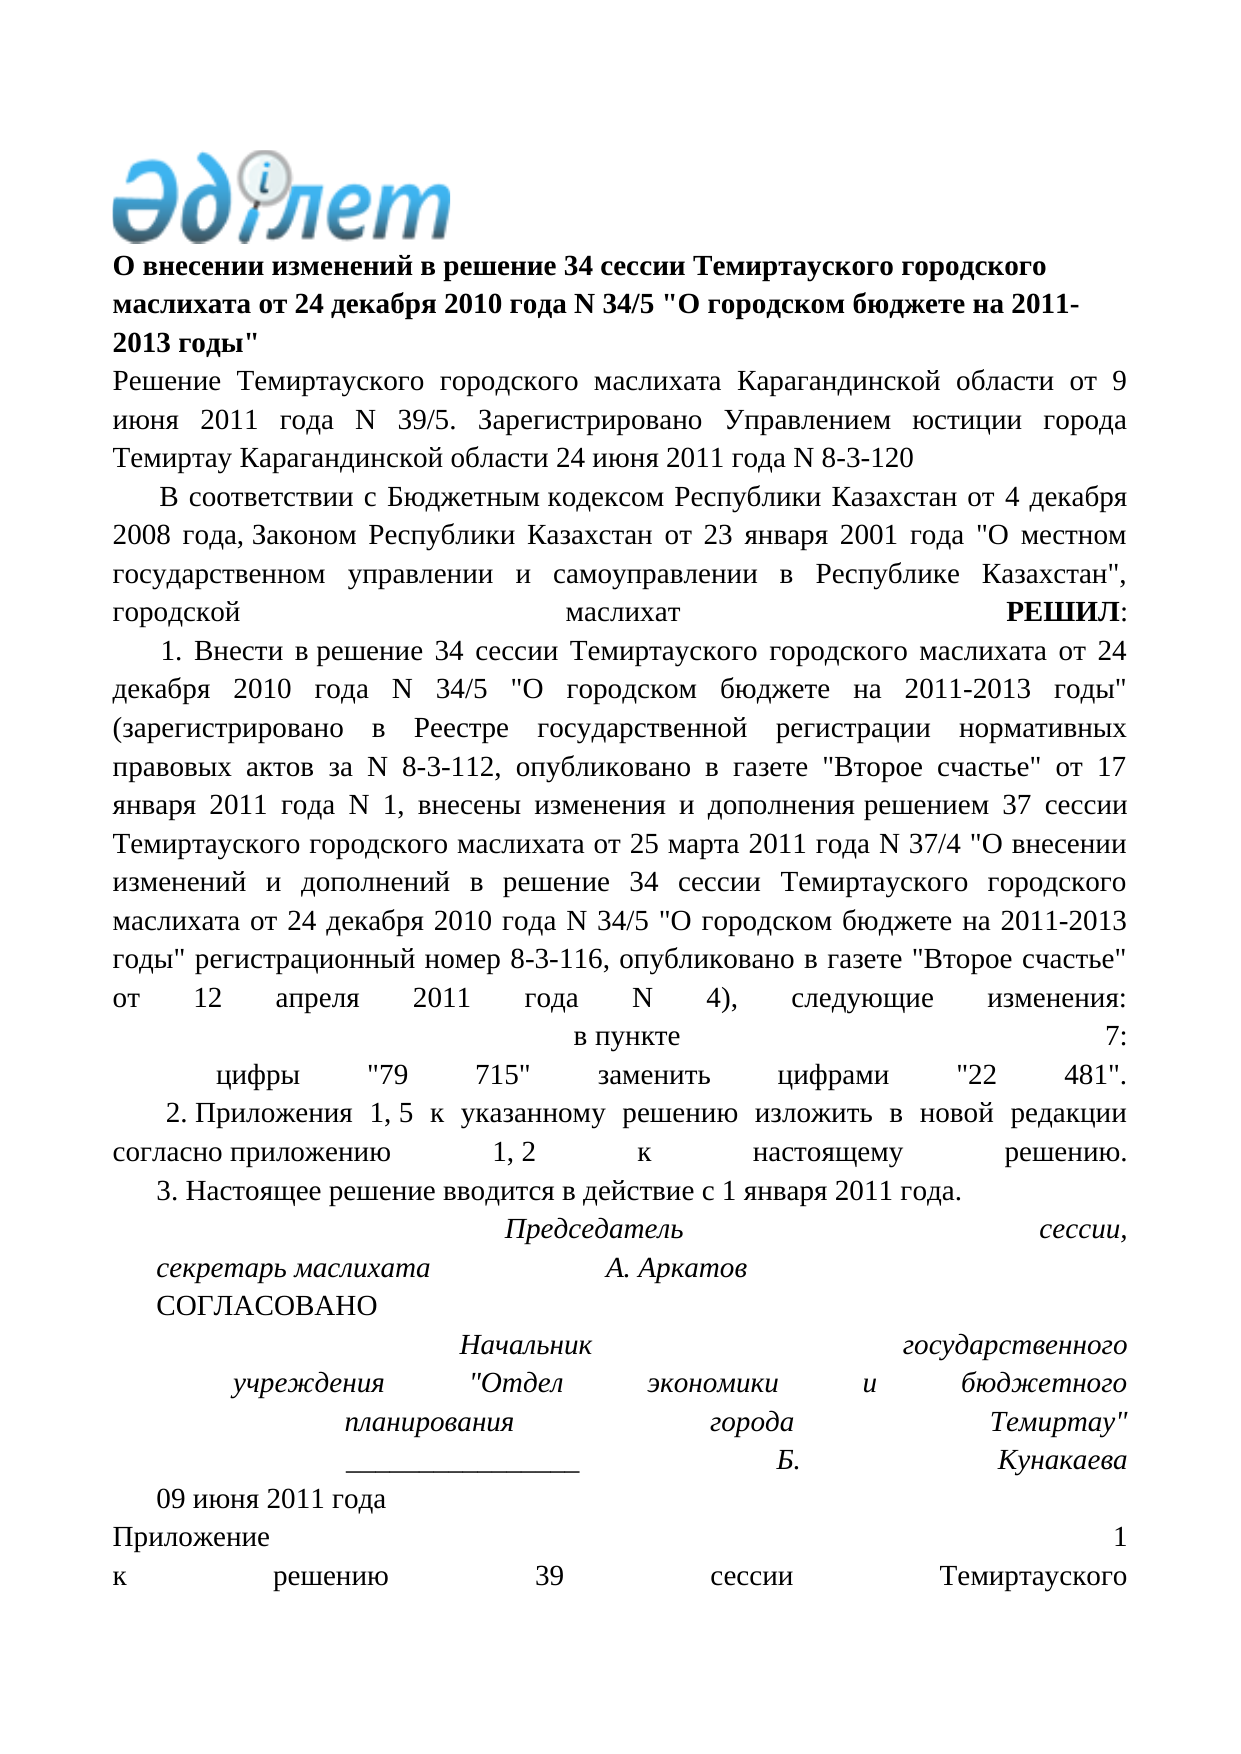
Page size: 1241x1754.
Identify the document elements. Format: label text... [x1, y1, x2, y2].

picture [112, 150, 451, 244]
text О внесении изменений в решение 34 сессии Темиртауского городского маслихата от 24 декабря 2010 года N 34/5 "О городском бюджете на 2011-2013 годы" [112, 248, 1128, 358]
text Председатель сессии, секретарь маслихата А. Аркатов [112, 1211, 1128, 1283]
text В соответствии с Бюджетным кодексом Республики Казахстан от 4 декабря 2008 года, Законом Республики Казахстан от 23 января 2001 года "О местном государственном управлении и самоуправлении в Республике Казахстан", городской маслихат РЕШИЛ: 1. Внести в решение 34 сессии Темиртауского городского маслихата от 24 декабря 2010 года N 34/5 "О городском бюджете на 2011-2013 годы" (зарегистрировано в Реестре государственной регистрации нормативных правовых актов за N 8-3-112, опубликовано в газете "Второе счастье" от 17 января 2011 года N 1, внесены изменения и дополнения решением 37 сессии Темиртауского городского маслихата от 25 марта 2011 года N 37/4 "О внесении изменений и дополнений в решение 34 сессии Темиртауского городского маслихата от 24 декабря 2010 года N 34/5 "О городском бюджете на 2011-2013 годы" регистрационный номер 8-3-116, опубликовано в газете "Второе счастье" от 12 апреля 2011 года N 4), следующие изменения: в пункте 7: цифры "79 715" заменить цифрами "22 481". 2. Приложения 1, 5 к указанному решению изложить в новой редакции согласно приложению 1, 2 к настоящему решению. 3. Настоящее решение вводится в действие с 1 января 2011 года. [112, 479, 1128, 1206]
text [112, 1519, 1128, 1592]
text СОГЛАСОВАНО [112, 1288, 1128, 1322]
text Решение Темиртауского городского маслихата Карагандинской области от 9 июня 2011 года N 39/5. Зарегистрировано Управлением юстиции города Темиртау Карагандинской области 24 июня 2011 года N 8-3-120 [112, 363, 1128, 474]
text Начальник государственного учреждения "Отдел экономики и бюджетного планирования города Темиртау" ________________ Б. Кунакаева 09 июня 2011 года [112, 1327, 1128, 1514]
